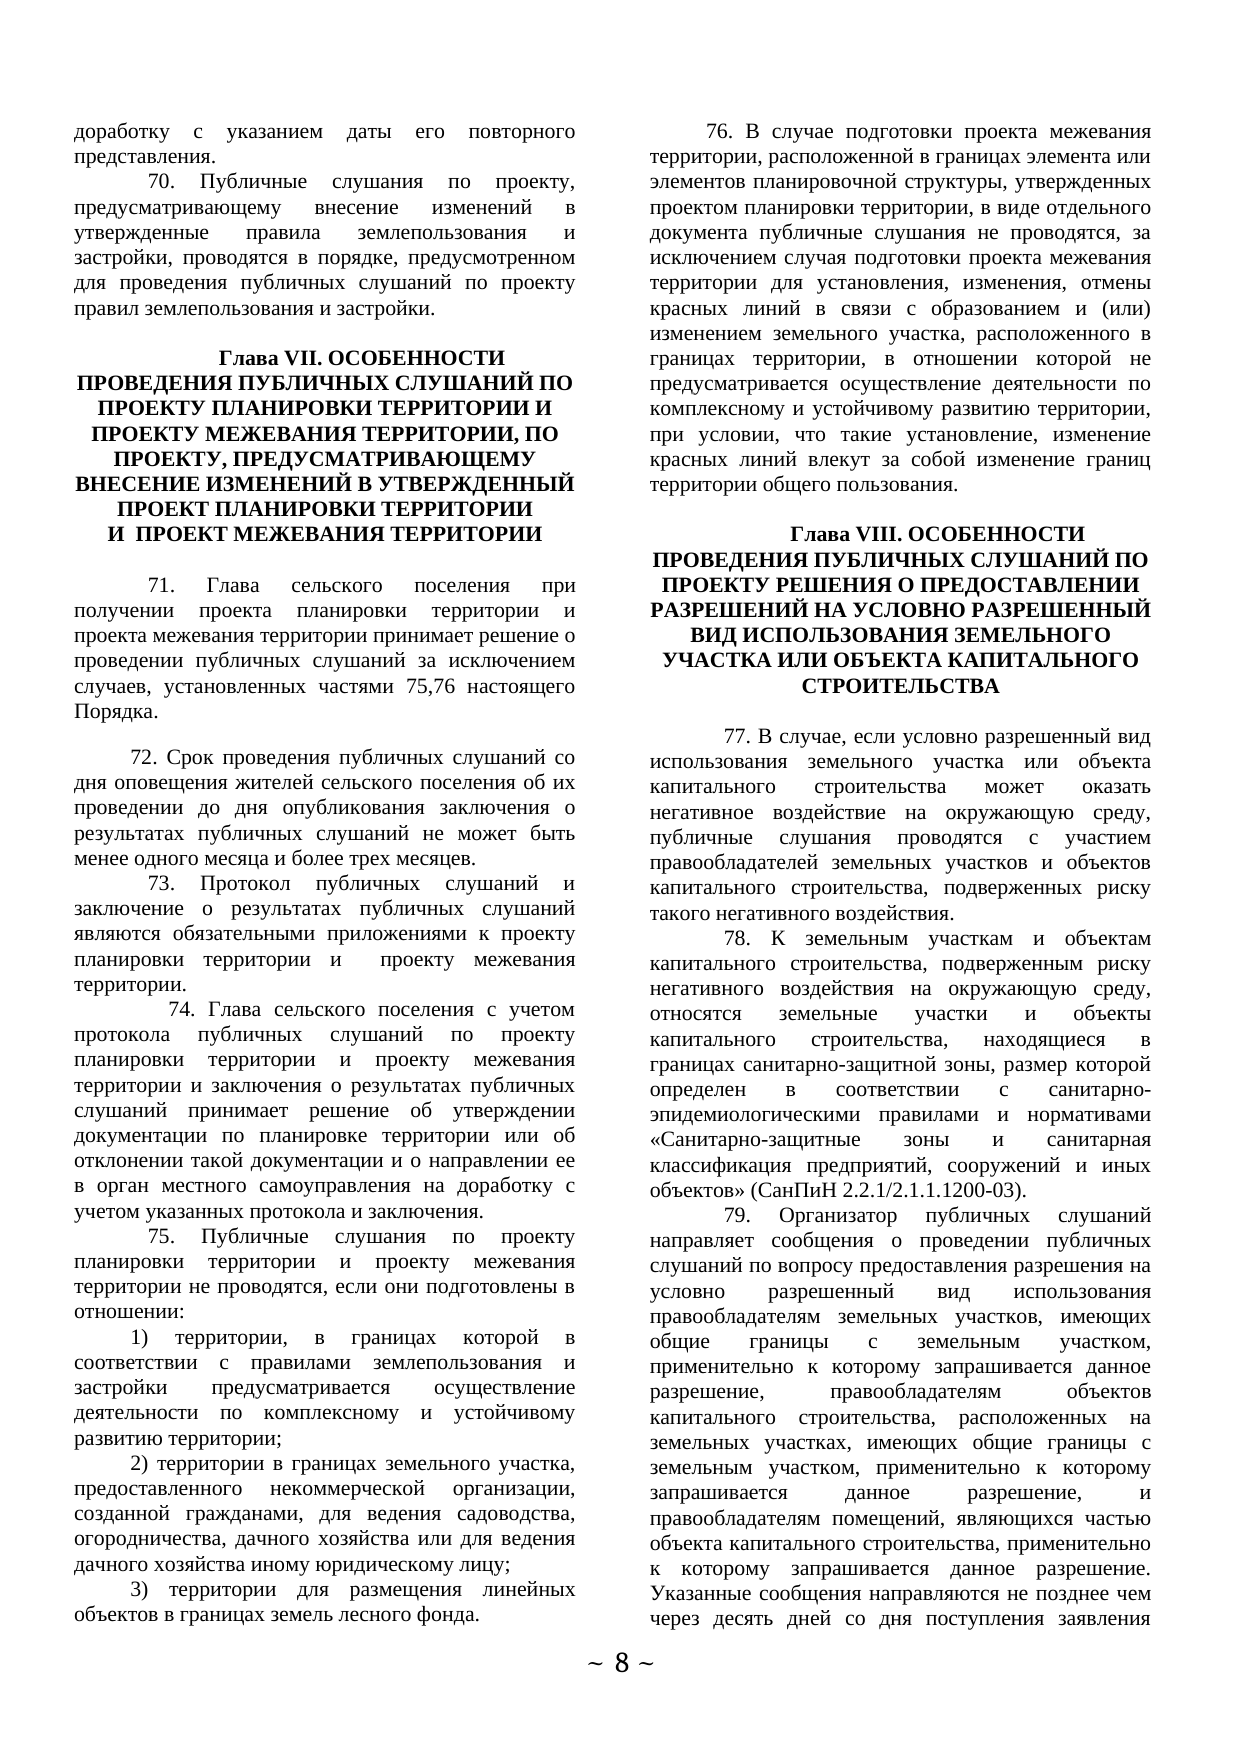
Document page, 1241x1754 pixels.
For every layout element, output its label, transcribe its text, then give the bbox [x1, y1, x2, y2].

text 76. В случае подготовки проекта межевания территории, расположенной в границах элемента или элементов планировочной структуры, утвержденных проектом планировки территории, в виде отдельного документа публичные слушания не проводятся, за исключением случая подготовки проекта межевания территории для установления, изменения, отмены красных линий в связи с образованием и (или) изменением земельного участка, расположенного в границах территории, в отношении которой не предусматривается осуществление деятельности по комплексному и устойчивому развитию территории, при условии, что такие установление, изменение красных линий влекут за собой изменение границ территории общего пользования. [649, 118, 1152, 496]
text 75. Публичные слушания по проекту планировки территории и проекту межевания территории не проводятся, если они подготовлены в отношении: [74, 1223, 576, 1324]
text 1) территории, в границах которой в соответствии с правилами землепользования и застройки предусматривается осуществление деятельности по комплексному и устойчивому развитию территории; [74, 1324, 576, 1450]
text 74. Глава сельского поселения с учетом протокола публичных слушаний по проекту планировки территории и проекту межевания территории и заключения о результатах публичных слушаний принимает решение об утверждении документации по планировке территории или об отклонении такой документации и о направлении ее в орган местного самоуправления на доработку с учетом указанных протокола и заключения. [74, 996, 576, 1223]
text 2) территории в границах земельного участка, предоставленного некоммерческой организации, созданной гражданами, для ведения садоводства, огородничества, дачного хозяйства или для ведения дачного хозяйства иному юридическому лицу; [74, 1450, 576, 1576]
text 72. Срок проведения публичных слушаний со дня оповещения жителей сельского поселения об их проведении до дня опубликования заключения о результатах публичных слушаний не может быть менее одного месяца и более трех месяцев. [74, 744, 576, 870]
text 71. Глава сельского поселения при получении проекта планировки территории и проекта межевания территории принимает решение о проведении публичных слушаний за исключением случаев, установленных частями 75,76 настоящего Порядка. [74, 572, 576, 723]
text 3) территории для размещения линейных объектов в границах земель лесного фонда. [74, 1576, 576, 1626]
text 78. К земельным участкам и объектам капитального строительства, подверженным риску негативного воздействия на окружающую среду, относятся земельные участки и объекты капитального строительства, находящиеся в границах санитарно-защитной зоны, размер которой определен в соответствии с санитарно-эпидемиологическими правилами и нормативами «Санитарно-защитные зоны и санитарная классификация предприятий, сооружений и иных объектов» (СанПиН 2.2.1/2.1.1.1200-03). [649, 925, 1152, 1202]
text 77. В случае, если условно разрешенный вид использования земельного участка или объекта капитального строительства может оказать негативное воздействие на окружающую среду, публичные слушания проводятся с участием правообладателей земельных участков и объектов капитального строительства, подверженных риску такого негативного воздействия. [649, 723, 1152, 925]
text Глава VII. ОСОБЕННОСТИ ПРОВЕДЕНИЯ ПУБЛИЧНЫХ СЛУШАНИЙ ПО ПРОЕКТУ ПЛАНИРОВКИ ТЕРРИТОРИИ И ПРОЕКТУ МЕЖЕВАНИЯ ТЕРРИТОРИИ, ПО ПРОЕКТУ, ПРЕДУСМАТРИВАЮЩЕМУ ВНЕСЕНИЕ ИЗМЕНЕНИЙ В УТВЕРЖДЕННЫЙ ПРОЕКТ ПЛАНИРОВКИ ТЕРРИТОРИИ И ПРОЕКТ МЕЖЕВАНИЯ ТЕРРИТОРИИ [74, 345, 576, 547]
text Глава VIII. ОСОБЕННОСТИ ПРОВЕДЕНИЯ ПУБЛИЧНЫХ СЛУШАНИЙ ПО ПРОЕКТУ РЕШЕНИЯ О ПРЕДОСТАВЛЕНИИ РАЗРЕШЕНИЙ НА УСЛОВНО РАЗРЕШЕННЫЙ ВИД ИСПОЛЬЗОВАНИЯ ЗЕМЕЛЬНОГО УЧАСТКА ИЛИ ОБЪЕКТА КАПИТАЛЬНОГО СТРОИТЕЛЬСТВА [649, 521, 1152, 698]
text 73. Протокол публичных слушаний и заключение о результатах публичных слушаний являются обязательными приложениями к проекту планировки территории и проекту межевания территории. [74, 870, 576, 996]
text 70. Публичные слушания по проекту, предусматривающему внесение изменений в утвержденные правила землепользования и застройки, проводятся в порядке, предусмотренном для проведения публичных слушаний по проекту правил землепользования и застройки. [74, 168, 576, 320]
